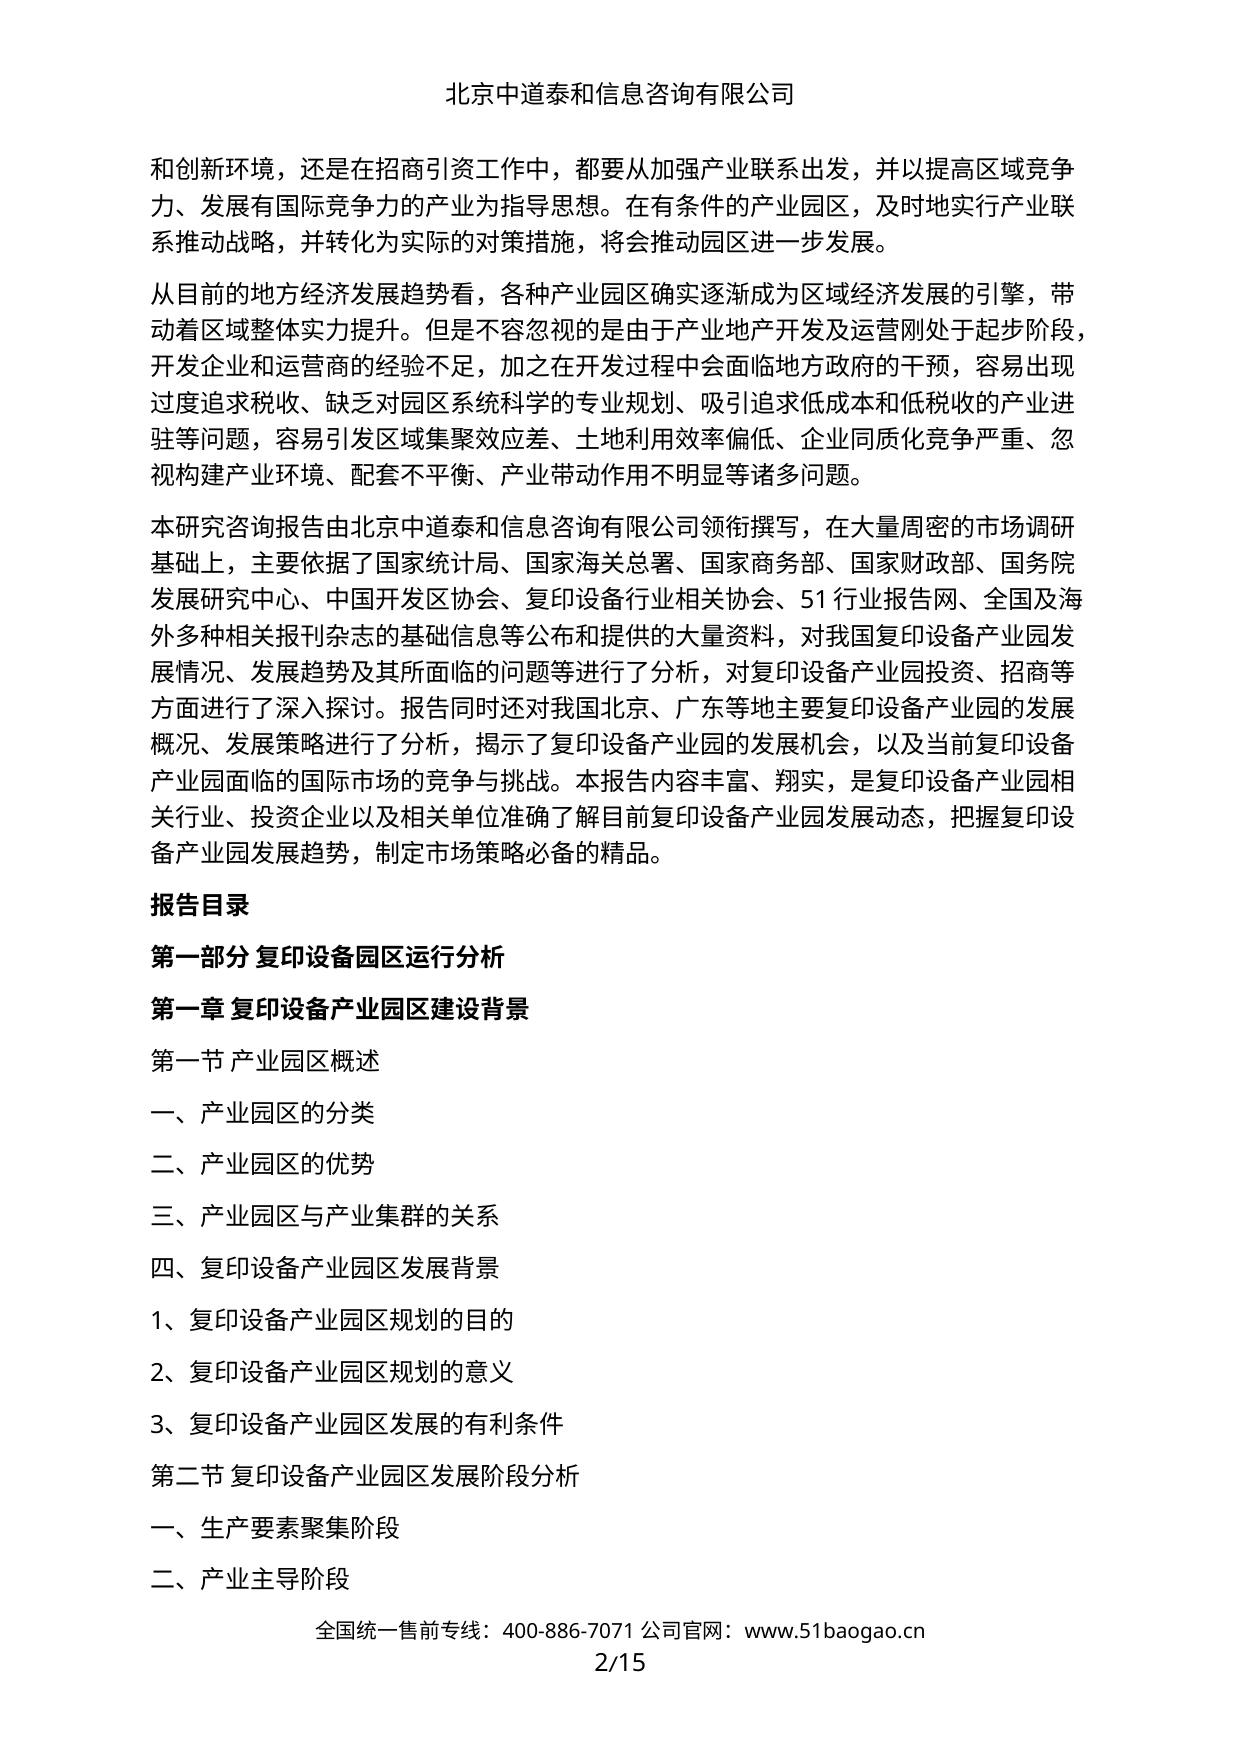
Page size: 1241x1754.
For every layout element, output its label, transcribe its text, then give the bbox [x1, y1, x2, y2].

text 本研究咨询报告由北京中道泰和信息咨询有限公司领衔撰写，在大量周密的市场调研基础上，主要依据了国家统计局、国家海关总署、国家商务部、国家财政部、国务院发展研究中心、中国开发区协会、复印设备行业相关协会、51行业报告网、全国及海外多种相关报刊杂志的基础信息等公布和提供的大量资料，对我国复印设备产业园发展情况、发展趋势及其所面临的问题等进行了分析，对复印设备产业园投资、招商等方面进行了深入探讨。报告同时还对我国北京、广东等地主要复印设备产业园的发展概况、发展策略进行了分析，揭示了复印设备产业园的发展机会，以及当前复印设备产业园面临的国际市场的竞争与挑战。本报告内容丰富、翔实，是复印设备产业园相关行业、投资企业以及相关单位准确了解目前复印设备产业园发展动态，把握复印设备产业园发展趋势，制定市场策略必备的精品。 [150, 507, 1090, 870]
text 2、复印设备产业园区规划的意义 [150, 1352, 1090, 1389]
text 二、产业园区的优势 [150, 1145, 1090, 1181]
text 第二节 复印设备产业园区发展阶段分析 [150, 1456, 1090, 1492]
text 第一章 复印设备产业园区建设背景 [150, 989, 1090, 1026]
text 四、复印设备产业园区发展背景 [150, 1249, 1090, 1285]
text 第一部分 复印设备园区运行分析 [150, 937, 1090, 974]
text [150, 150, 1090, 259]
text 三、产业园区与产业集群的关系 [150, 1197, 1090, 1233]
text 从目前的地方经济发展趋势看，各种产业园区确实逐渐成为区域经济发展的引擎，带动着区域整体实力提升。但是不容忽视的是由于产业地产开发及运营刚处于起步阶段，开发企业和运营商的经验不足，加之在开发过程中会面临地方政府的干预，容易出现过度追求税收、缺乏对园区系统科学的专业规划、吸引追求低成本和低税收的产业进驻等问题，容易引发区域集聚效应差、土地利用效率偏低、企业同质化竞争严重、忽视构建产业环境、配套不平衡、产业带动作用不明显等诸多问题。 [150, 274, 1090, 492]
text 二、产业主导阶段 [150, 1560, 1090, 1596]
text 一、产业园区的分类 [150, 1093, 1090, 1129]
text 第一节 产业园区概述 [150, 1041, 1090, 1077]
text 3、复印设备产业园区发展的有利条件 [150, 1404, 1090, 1441]
text 报告目录 [150, 886, 1090, 922]
text 一、生产要素聚集阶段 [150, 1508, 1090, 1544]
text 1、复印设备产业园区规划的目的 [150, 1301, 1090, 1337]
